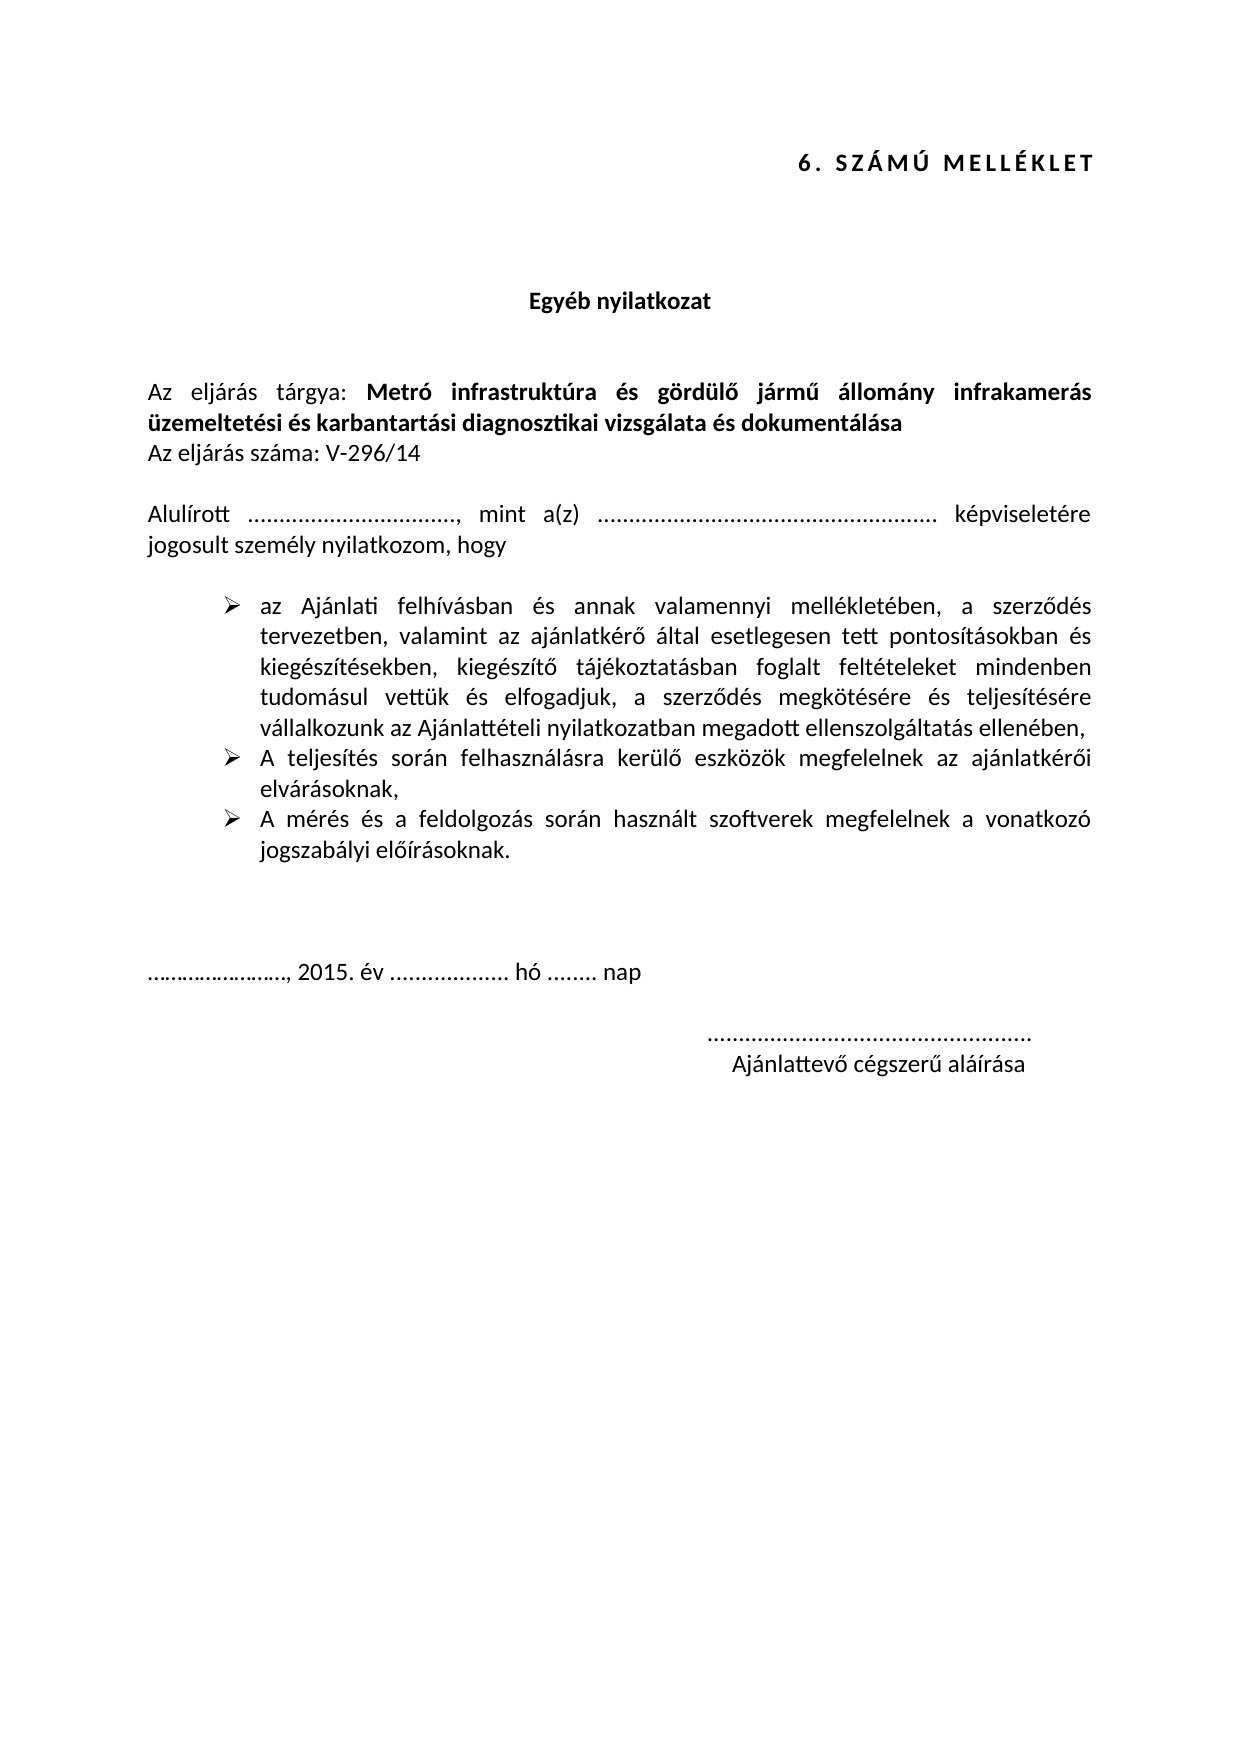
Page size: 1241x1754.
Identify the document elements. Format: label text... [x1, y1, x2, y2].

text Egyéb nyilatkozat [148, 285, 1093, 315]
list A teljesítés során felhasználásra kerülő eszközök megfelelnek az ajánlatkérői elvárásoknak, [222, 742, 1093, 803]
list az Ajánlati felhívásban és annak valamennyi mellékletében, a szerződés tervezetben, valamint az ajánlatkérő által esetlegesen tett pontosításokban és kiegészítésekben, kiegészítő tájékoztatásban foglalt feltételeket mindenben tudomásul vettük és elfogadjuk, a szerződés megkötésére és teljesítésére vállalkozunk az Ajánlattételi nyilatkozatban megadott ellenszolgáltatás ellenében, [222, 590, 1093, 742]
subtitle 6. számú melléklet [148, 148, 1093, 178]
text ……………………, 2015. év ................... hó ........ nap [148, 956, 1093, 987]
text Ajánlattevő cégszerű aláírása [148, 1048, 1093, 1078]
list A mérés és a feldolgozás során használt szoftverek megfelelnek a vonatkozó jogszabályi előírásoknak. [222, 803, 1093, 864]
text Az eljárás tárgya: Metró infrastruktúra és gördülő jármű állomány infrakamerás üzemeltetési és karbantartási diagnosztikai vizsgálata és dokumentálása [148, 376, 1093, 437]
text Alulírott ................................., mint a(z) ...................................................... képviseletére jogosult személy nyilatkozom, hogy [148, 498, 1093, 559]
text ..... [148, 1017, 1093, 1048]
text Az eljárás száma: V-296/14 [148, 437, 1093, 468]
